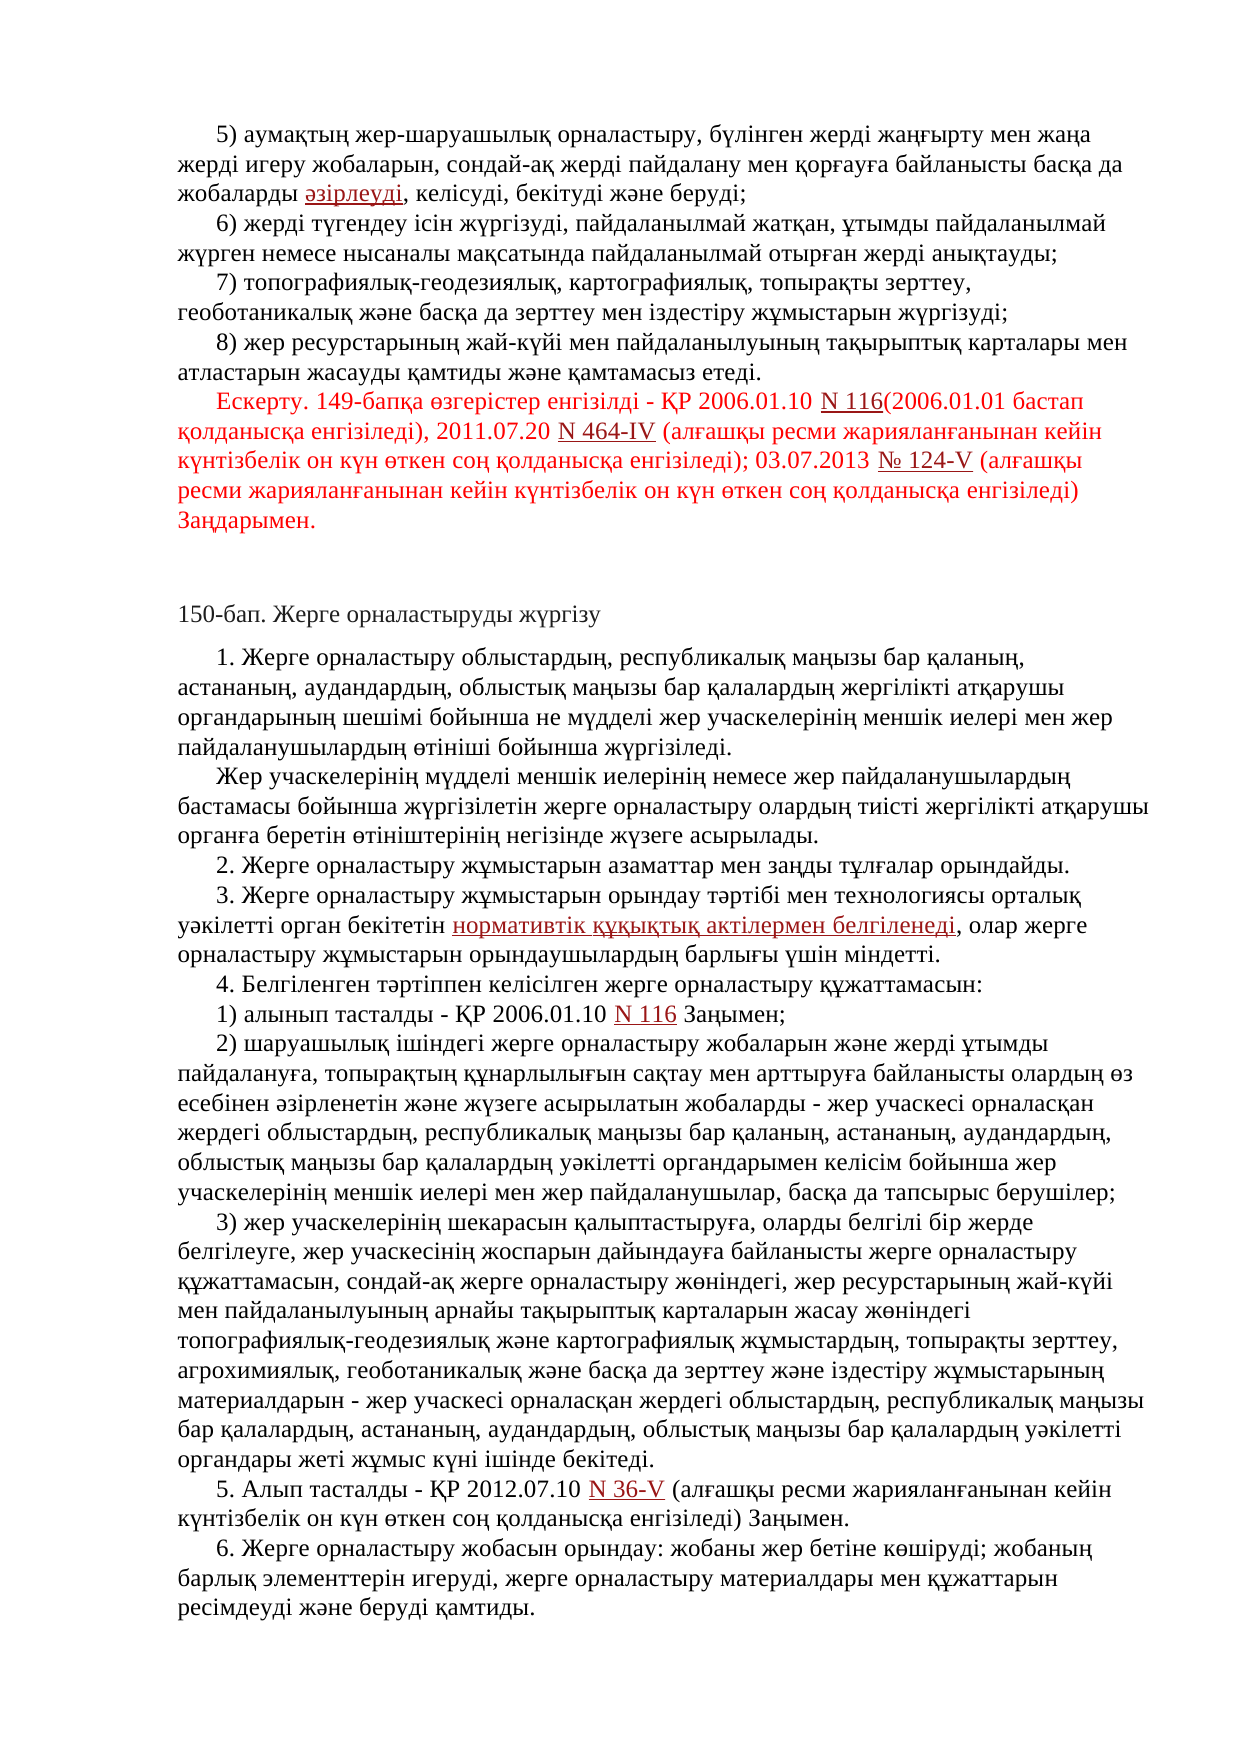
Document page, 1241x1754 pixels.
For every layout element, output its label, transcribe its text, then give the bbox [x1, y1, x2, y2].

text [177, 118, 1152, 563]
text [177, 642, 1152, 1621]
text 150-бап. Жерге орналастыруды жүргiзу [177, 587, 1152, 627]
